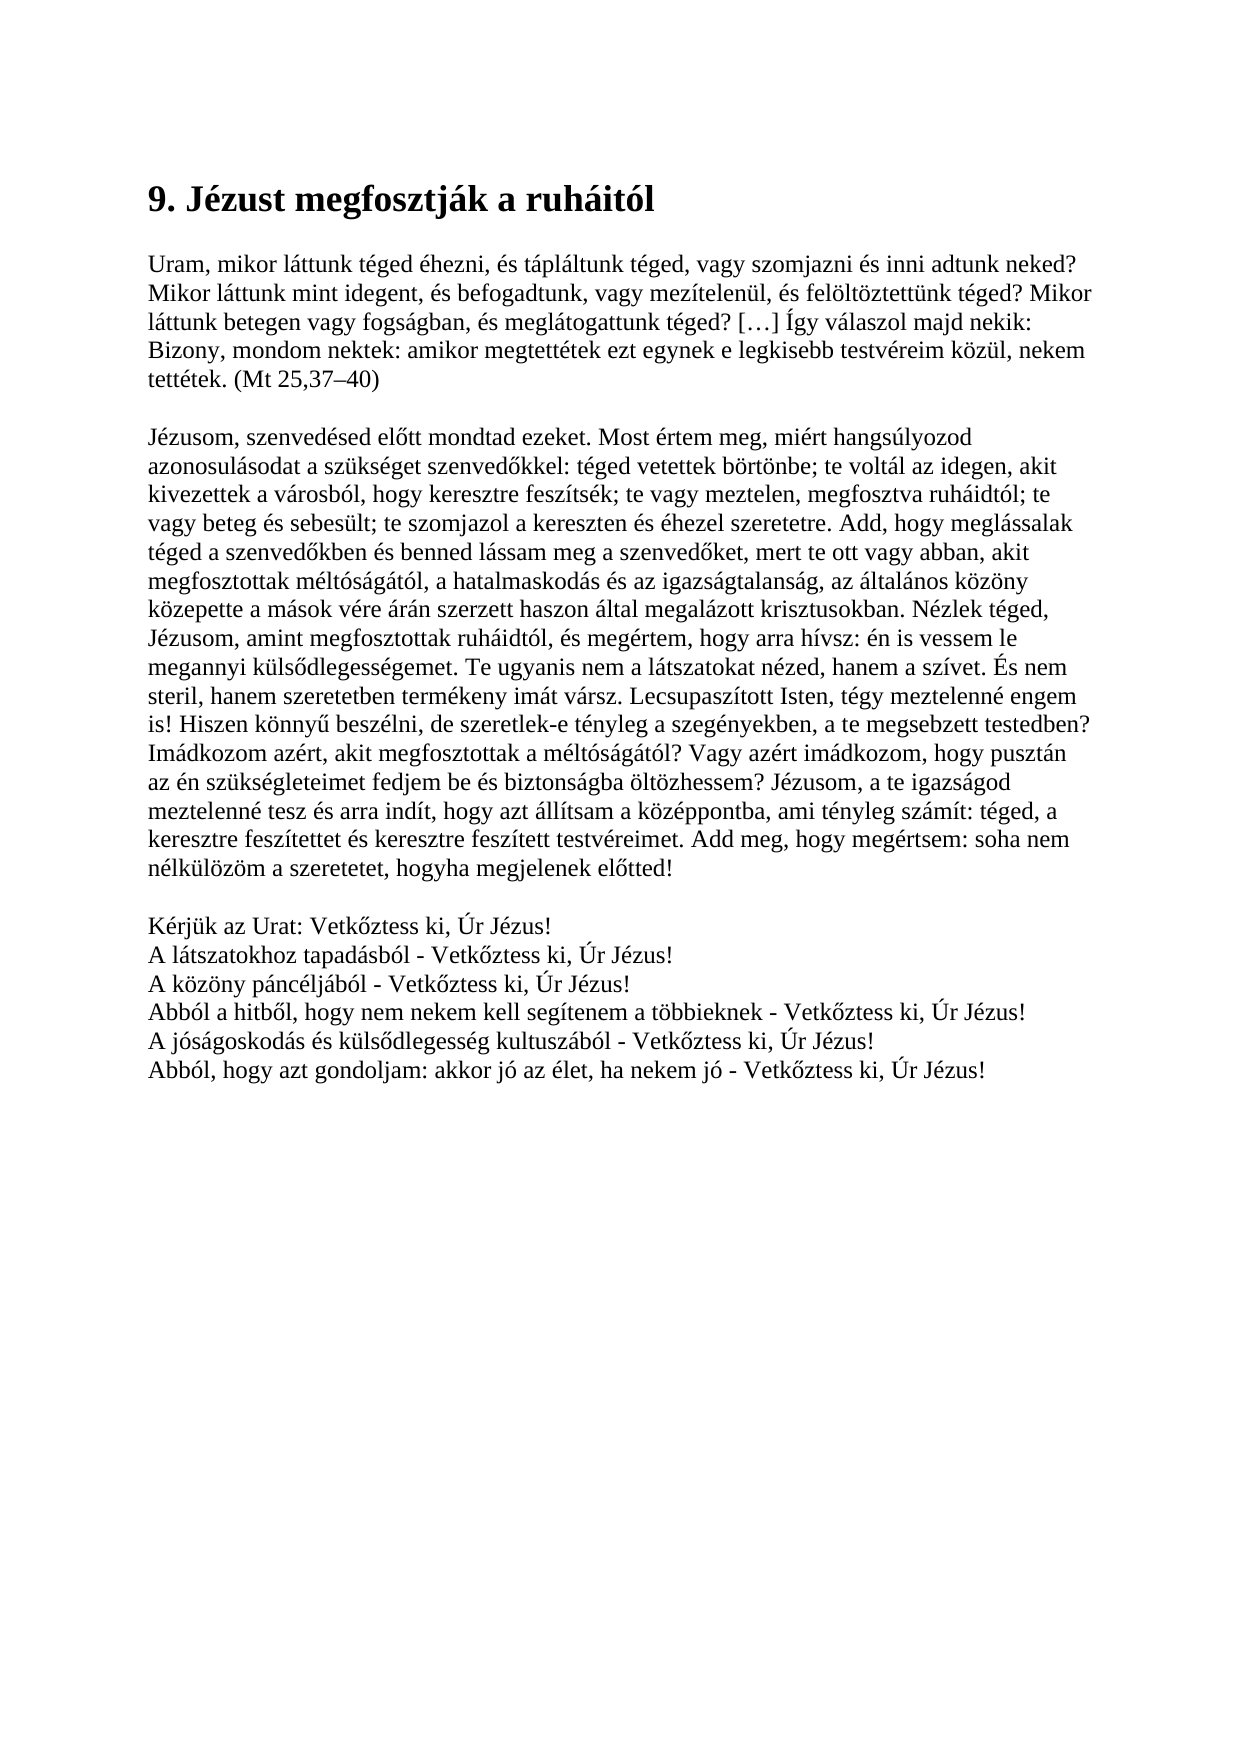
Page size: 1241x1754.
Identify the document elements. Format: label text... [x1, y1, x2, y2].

text Jézusom, szenvedésed előtt mondtad ezeket. Most értem meg, miért hangsúlyozod azonosulásodat a szükséget szenvedőkkel: téged vetettek börtönbe; te voltál az idegen, akit kivezettek a városból, hogy keresztre feszítsék; te vagy meztelen, megfosztva ruháidtól; te vagy beteg és sebesült; te szomjazol a kereszten és éhezel szeretetre. Add, hogy meglássalak téged a szenvedőkben és benned lássam meg a szenvedőket, mert te ott vagy abban, akit megfosztottak méltóságától, a hatalmaskodás és az igazságtalanság, az általános közöny közepette a mások vére árán szerzett haszon által megalázott krisztusokban. Nézlek téged, Jézusom, amint megfosztottak ruháidtól, és megértem, hogy arra hívsz: én is vessem le megannyi külsődlegességemet. Te ugyanis nem a látszatokat nézed, hanem a szívet. És nem steril, hanem szeretetben termékeny imát vársz. Lecsupaszított Isten, tégy meztelenné engem is! Hiszen könnyű beszélni, de szeretlek-e tényleg a szegényekben, a te megsebzett testedben? Imádkozom azért, akit megfosztottak a méltóságától? Vagy azért imádkozom, hogy pusztán az én szükségleteimet fedjem be és biztonságba öltözhessem? Jézusom, a te igazságod meztelenné tesz és arra indít, hogy azt állítsam a középpontba, ami tényleg számít: téged, a keresztre feszítettet és keresztre feszített testvéreimet. Add meg, hogy megértsem: soha nem nélkülözöm a szeretetet, hogyha megjelenek előtted! [148, 422, 1093, 882]
text Kérjük az Urat: Vetkőztess ki, Úr Jézus! A látszatokhoz tapadásból - Vetkőztess ki, Úr Jézus! A közöny páncéljából - Vetkőztess ki, Úr Jézus! Abból a hitből, hogy nem nekem kell segítenem a többieknek - Vetkőztess ki, Úr Jézus! A jóságoskodás és külsődlegesség kultuszából - Vetkőztess ki, Úr Jézus! Abból, hogy azt gondoljam: akkor jó az élet, ha nekem jó - Vetkőztess ki, Úr Jézus! [148, 911, 1093, 1084]
text 9. Jézust megfosztják a ruháitól [148, 177, 1093, 220]
text Uram, mikor láttunk téged éhezni, és tápláltunk téged, vagy szomjazni és inni adtunk neked? Mikor láttunk mint idegent, és befogadtunk, vagy mezítelenül, és felöltöztettünk téged? Mikor láttunk betegen vagy fogságban, és meglátogattunk téged? […] Így válaszol majd nekik: Bizony, mondom nektek: amikor megtettétek ezt egynek e legkisebb testvéreim közül, nekem tettétek. (Mt 25,37–40) [148, 249, 1093, 393]
